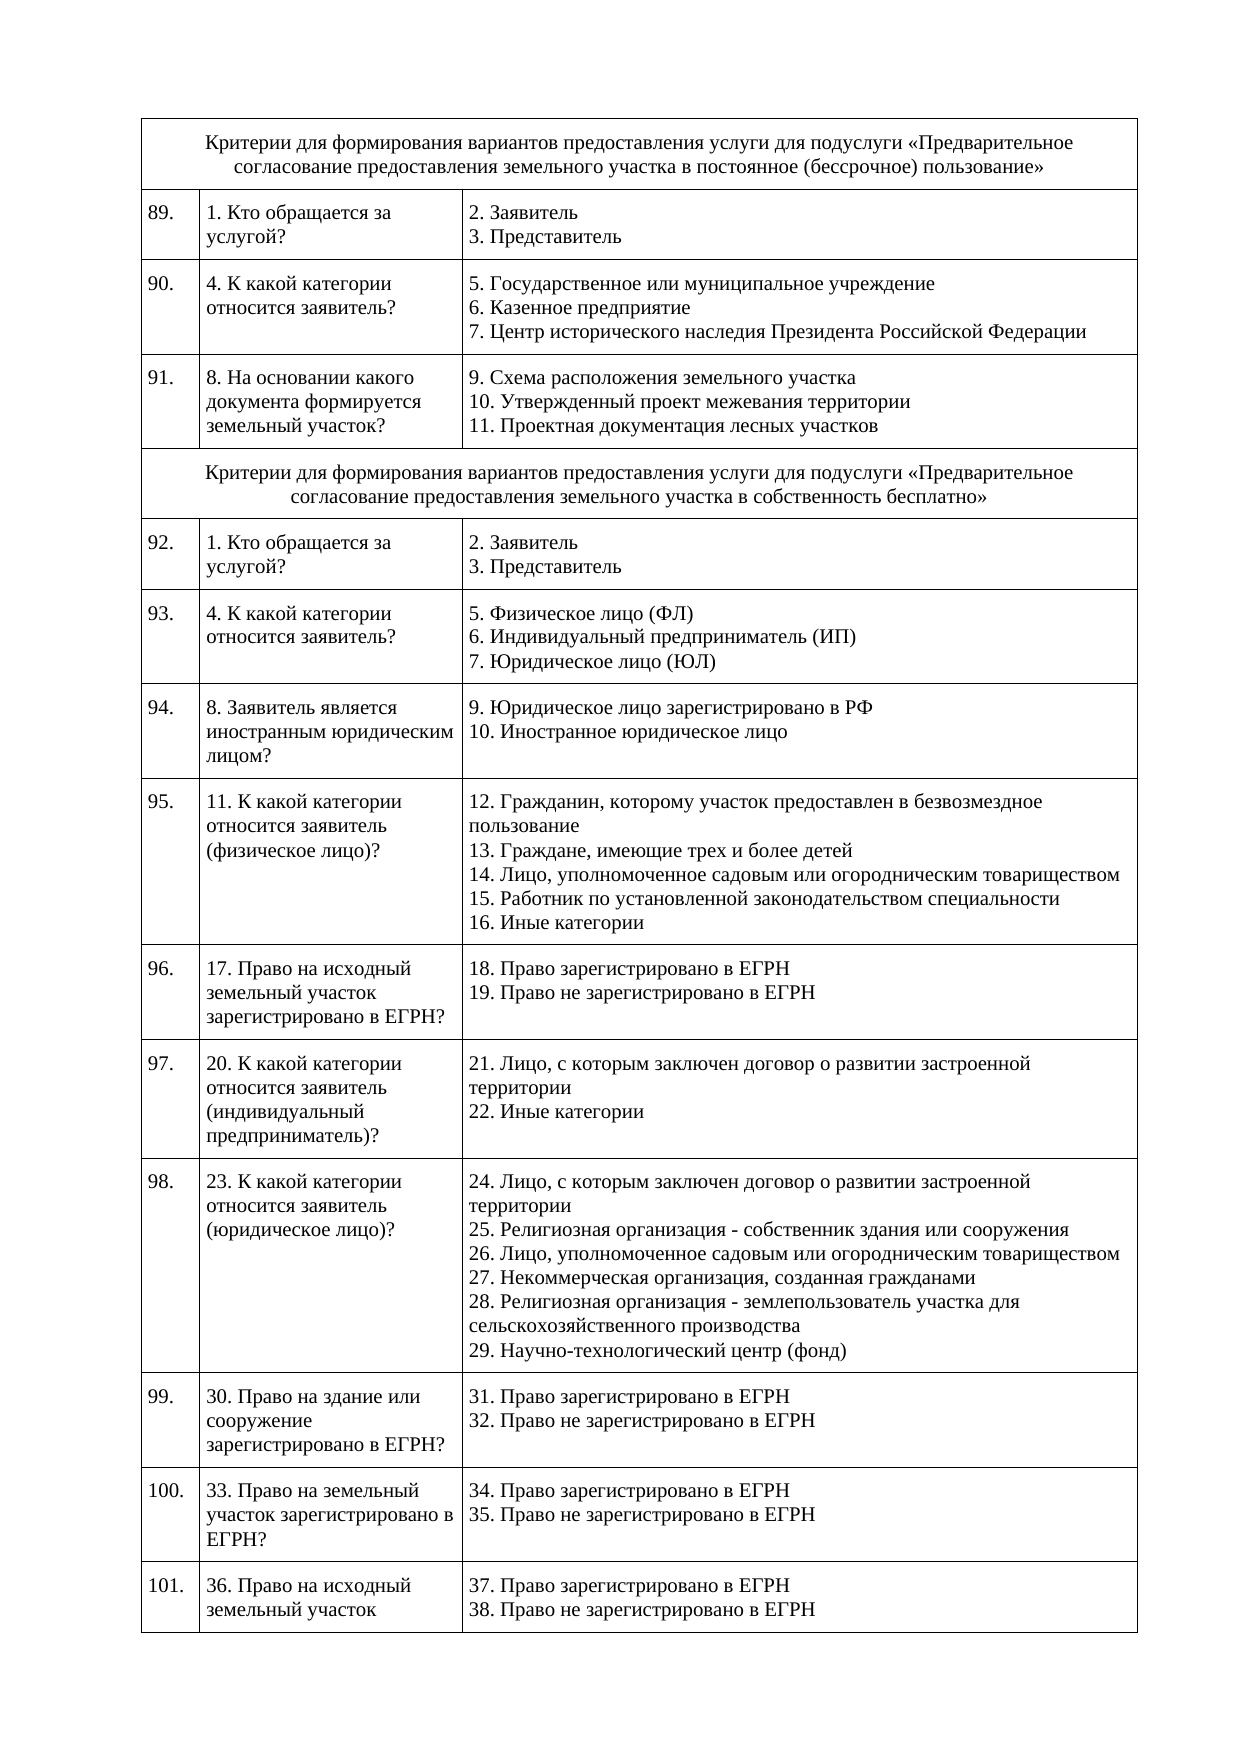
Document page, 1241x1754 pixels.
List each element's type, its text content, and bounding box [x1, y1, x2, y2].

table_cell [200, 1562, 462, 1632]
table_cell 5. Государственное или муниципальное учреждение 6. Казенное предприятие 7. Центр исторического наследия Президента Российской Федерации [463, 260, 1137, 353]
table_cell 31. Право зарегистрировано в ЕГРН 32. Право не зарегистрировано в ЕГРН [463, 1373, 1137, 1467]
table_cell 91. [142, 355, 199, 448]
table_cell 20. К какой категории относится заявитель (индивидуальный предприниматель)? [200, 1040, 462, 1157]
table_cell 1. Кто обращается за услугой? [200, 190, 462, 259]
table_cell 4. К какой категории относится заявитель? [200, 260, 462, 353]
table_cell 23. К какой категории относится заявитель (юридическое лицо)? [200, 1159, 462, 1372]
table_cell 9. Схема расположения земельного участка 10. Утвержденный проект межевания территории 11. Проектная документация лесных участков [463, 355, 1137, 448]
table_cell 93. [142, 590, 199, 683]
table_cell 101. [142, 1562, 199, 1632]
table_cell 11. К какой категории относится заявитель (физическое лицо)? [200, 779, 462, 944]
table_cell 90. [142, 260, 199, 353]
table_cell 99. [142, 1373, 199, 1467]
table_cell 94. [142, 684, 199, 778]
table_cell Критерии для формирования вариантов предоставления услуги для подуслуги «Предварительное согласование предоставления земельного участка в собственность бесплатно» [142, 449, 1137, 518]
table_cell 97. [142, 1040, 199, 1157]
table_cell 12. Гражданин, которому участок предоставлен в безвозмездное пользование 13. Граждане, имеющие трех и более детей 14. Лицо, уполномоченное садовым или огородническим товариществом 15. Работник по установленной законодательством специальности 16. Иные категории [463, 779, 1137, 944]
table_cell 33. Право на земельный участок зарегистрировано в ЕГРН? [200, 1468, 462, 1561]
table_cell 92. [142, 519, 199, 589]
table_cell 95. [142, 779, 199, 944]
table_cell 21. Лицо, с которым заключен договор о развитии застроенной территории 22. Иные категории [463, 1040, 1137, 1157]
table_cell 96. [142, 945, 199, 1039]
table_cell 8. На основании какого документа формируется земельный участок? [200, 355, 462, 448]
table_cell 9. Юридическое лицо зарегистрировано в РФ 10. Иностранное юридическое лицо [463, 684, 1137, 778]
table_cell 2. Заявитель 3. Представитель [463, 519, 1137, 589]
table_cell 5. Физическое лицо (ФЛ) 6. Индивидуальный предприниматель (ИП) 7. Юридическое лицо (ЮЛ) [463, 590, 1137, 683]
table_cell 34. Право зарегистрировано в ЕГРН 35. Право не зарегистрировано в ЕГРН [463, 1468, 1137, 1561]
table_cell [463, 1562, 1137, 1632]
table_cell 98. [142, 1159, 199, 1372]
table_cell 89. [142, 190, 199, 259]
table_cell 24. Лицо, с которым заключен договор о развитии застроенной территории 25. Религиозная организация - собственник здания или сооружения 26. Лицо, уполномоченное садовым или огородническим товариществом 27. Некоммерческая организация, созданная гражданами 28. Религиозная организация - землепользователь участка для сельскохозяйственного производства 29. Научно-технологический центр (фонд) [463, 1159, 1137, 1372]
table_cell 4. К какой категории относится заявитель? [200, 590, 462, 683]
table_cell 2. Заявитель 3. Представитель [463, 190, 1137, 259]
table_cell Критерии для формирования вариантов предоставления услуги для подуслуги «Предварительное согласование предоставления земельного участка в постоянное (бессрочное) пользование» [142, 119, 1137, 188]
table_cell 8. Заявитель является иностранным юридическим лицом? [200, 684, 462, 778]
table_cell 18. Право зарегистрировано в ЕГРН 19. Право не зарегистрировано в ЕГРН [463, 945, 1137, 1039]
table_cell 30. Право на здание или сооружение зарегистрировано в ЕГРН? [200, 1373, 462, 1467]
table_cell 1. Кто обращается за услугой? [200, 519, 462, 589]
table_cell 17. Право на исходный земельный участок зарегистрировано в ЕГРН? [200, 945, 462, 1039]
table_cell 100. [142, 1468, 199, 1561]
